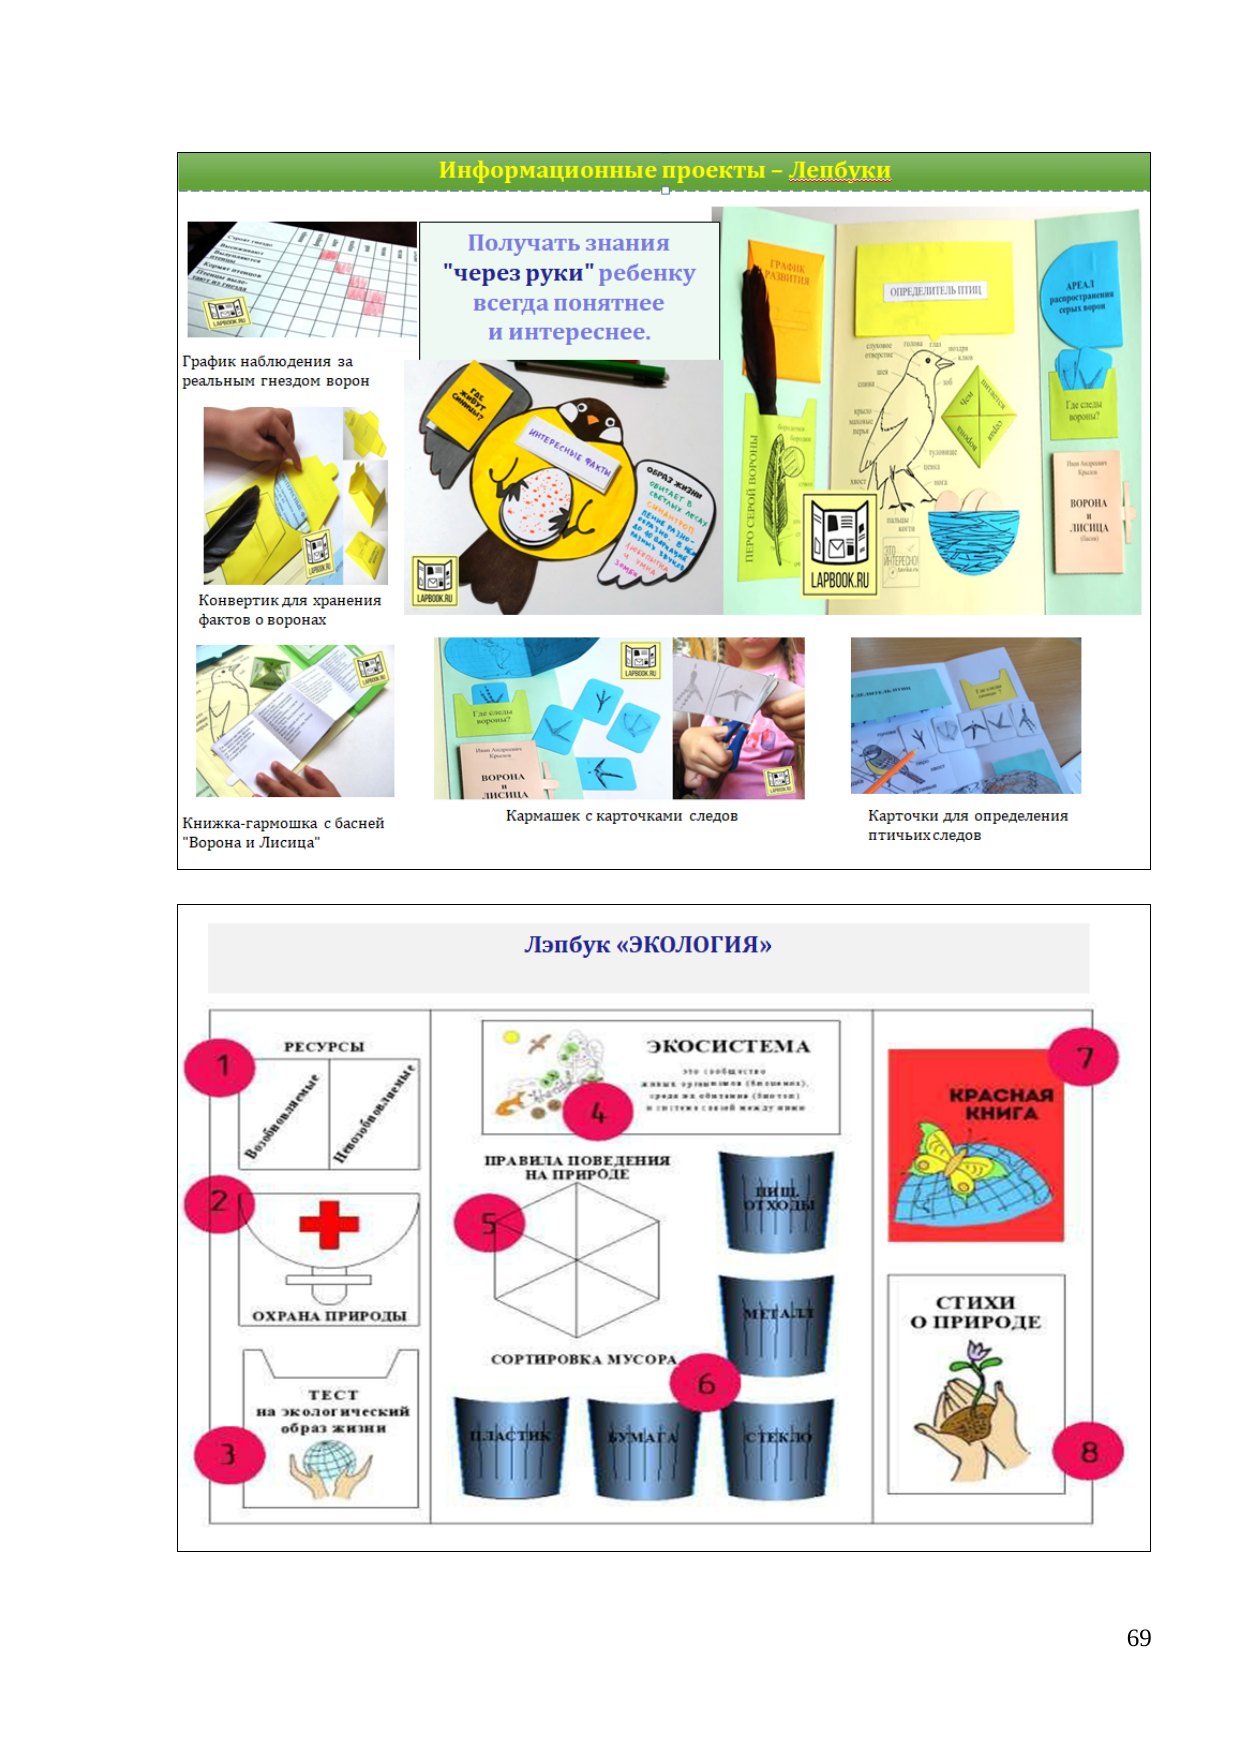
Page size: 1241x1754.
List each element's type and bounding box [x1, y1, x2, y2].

picture [178, 905, 1150, 1551]
picture [178, 153, 1150, 869]
